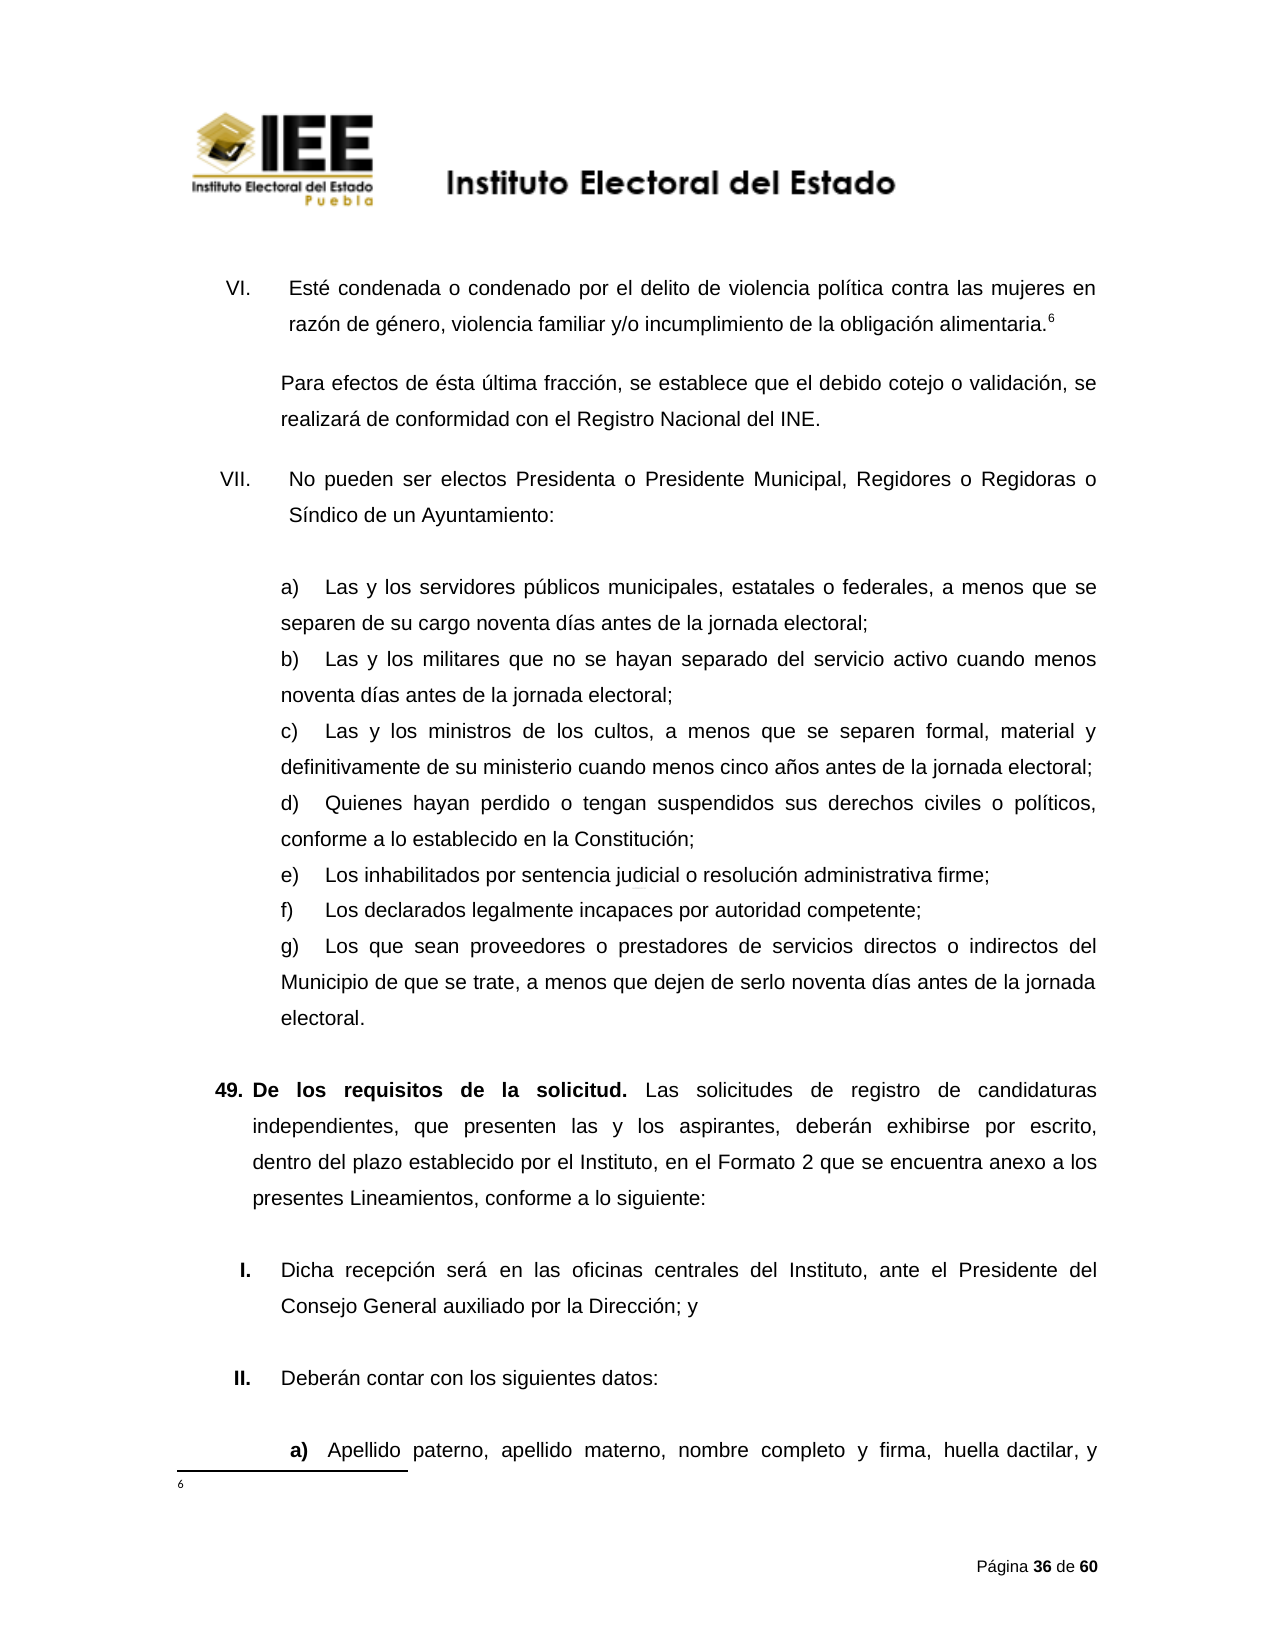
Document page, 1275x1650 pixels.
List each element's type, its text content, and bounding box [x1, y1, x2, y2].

list No pueden ser electos Presidenta o Presidente Municipal, Regidores o Regidoras o Síndico de un Ayuntamiento: [251, 467, 1098, 527]
list g) Los que sean proveedores o prestadores de servicios directos o indirectos del Municipio de que se trate, a menos que dejen de serlo noventa días antes de la jornada electoral. [281, 934, 1098, 1030]
picture [418, 133, 919, 237]
list Deberán contar con los siguientes datos: [251, 1366, 1098, 1389]
list b) Las y los militares que no se hayan separado del servicio activo cuando menos noventa días antes de la jornada electoral; [281, 647, 1098, 707]
list d) Quienes hayan perdido o tengan suspendidos sus derechos civiles o políticos, conforme a lo establecido en la Constitución; [281, 791, 1098, 850]
list De los requisitos de la solicitud. Las solicitudes de registro de candidaturas independientes, que presenten las y los aspirantes, deberán exhibirse por escrito, dentro del plazo establecido por el Instituto, en el Formato 2 que se encuentra anexo a los presentes Lineamientos, conforme a lo siguiente: [215, 1078, 1098, 1210]
picture [177, 73, 398, 237]
list f) Los declarados legalmente incapaces por autoridad competente; [281, 898, 1098, 922]
text Para efectos de ésta última fracción, se establece que el debido cotejo o validación, se realizará de conformidad con el Registro Nacional del INE. [281, 371, 1098, 431]
list Esté condenada o condenado por el delito de violencia política contra las mujeres en razón de género, violencia familiar y/o incumplimiento de la obligación alimentaria. [251, 275, 1098, 335]
list Dicha recepción será en las oficinas centrales del Instituto, ante el Presidente del Consejo General auxiliado por la Dirección; y [251, 1258, 1098, 1318]
list c) Las y los ministros de los cultos, a menos que se separen formal, material y definitivamente de su ministerio cuando menos cinco años antes de la jornada electoral; [281, 719, 1098, 778]
list e) Los inhabilitados por sentencia judicial o resolución administrativa firme; [281, 862, 1098, 886]
list a) Las y los servidores públicos municipales, estatales o federales, a menos que se separen de su cargo noventa días antes de la jornada electoral; [281, 575, 1098, 635]
list Apellido paterno, apellido materno, nombre completo y firma, huella dactilar, y en su caso sobrenombre; [290, 1437, 1098, 1461]
